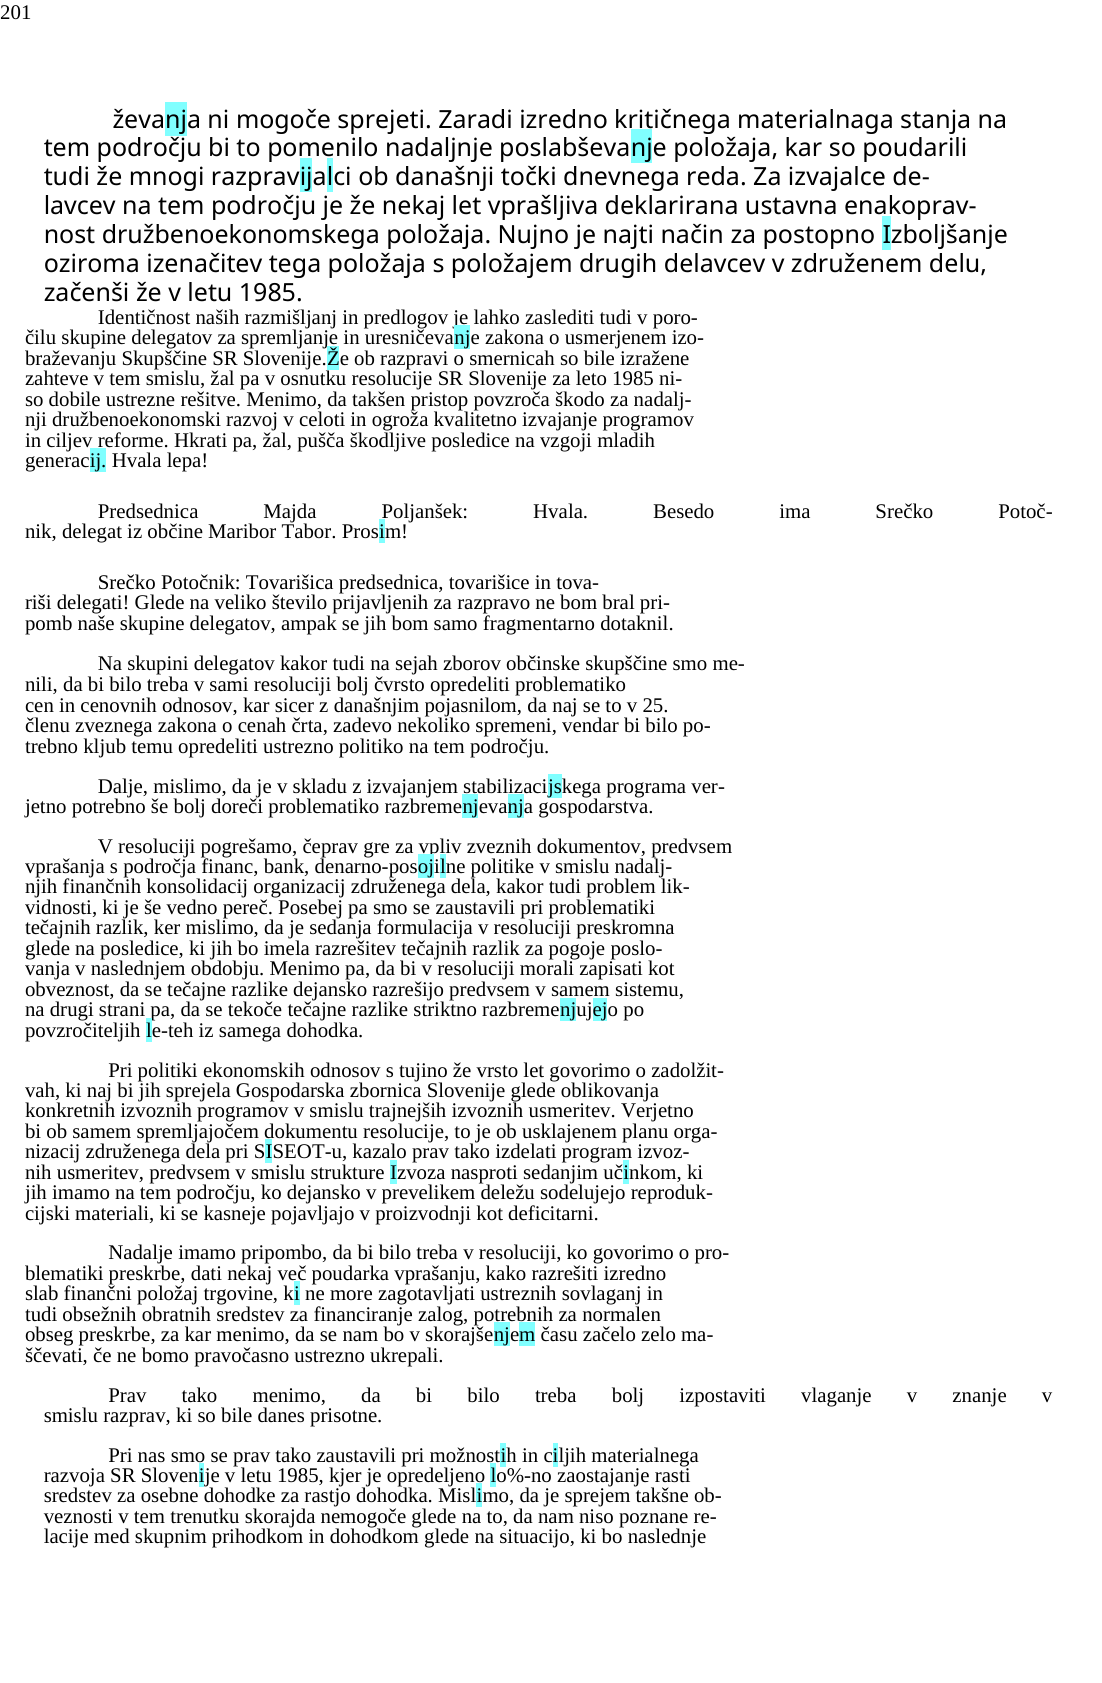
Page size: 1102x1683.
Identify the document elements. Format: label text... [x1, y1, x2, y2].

text Na skupini delegatov kakor tudi na sejah zborov občinske skupščine smo me- nili, da bi bilo treba v sami resoluciji bolj čvrsto opredeliti problematiko cen in cenovnih odnosov, kar sicer z današnjim pojasnilom, da naj se to v 25. členu zveznega zakona o cenah črta, zadevo nekoliko spremeni, vendar bi bilo po- trebno kljub temu opredeliti ustrezno politiko na tem področju. [25, 654, 1053, 758]
text Dalje, mislimo, da je v skladu z izvajanjem stabilizacijskega programa ver- jetno potrebno še bolj doreči problematiko razbremenjevanja gospodarstva. [25, 777, 1053, 818]
text Identičnost naših razmišljanj in predlogov je lahko zaslediti tudi v poro- čilu skupine delegatov za spremljanje in uresničevanje zakona o usmerjenem izo- braževanju Skupščine SR Slovenije.Že ob razpravi o smernicah so bile izražene zahteve v tem smislu, žal pa v osnutku resolucije SR Slovenije za leto 1985 ni- so dobile ustrezne rešitve. Menimo, da takšen pristop povzroča škodo za nadalj- nji družbenoekonomski razvoj v celoti in ogroža kvalitetno izvajanje programov in ciljev reforme. Hkrati pa, žal, pušča škodljive posledice na vzgoji mladih generacij. Hvala lepa! [25, 308, 1053, 472]
text Pri politiki ekonomskih odnosov s tujino že vrsto let govorimo o zadolžit- vah, ki naj bi jih sprejela Gospodarska zbornica Slovenije glede oblikovanja konkretnih izvoznih programov v smislu trajnejših izvoznih usmeritev. Verjetno bi ob samem spremljajočem dokumentu resolucije, to je ob usklajenem planu orga- nizacij združenega dela pri SISEOT-u, kazalo prav tako izdelati program izvoz- nih usmeritev, predvsem v smislu strukture Izvoza nasproti sedanjim učinkom, ki jih imamo na tem področju, ko dejansko v prevelikem deležu sodelujejo reproduk- cijski materiali, ki se kasneje pojavljajo v proizvodnji kot deficitarni. [25, 1061, 1053, 1225]
text Predsednica Majda Poljanšek: Hvala. Besedo ima Srečko Potoč- nik, delegat iz občine Maribor Tabor. Prosim! [25, 501, 1053, 543]
text Prav tako menimo, da bi bilo treba bolj izpostaviti vlaganje v znanje v smislu razprav, ki so bile danes prisotne. [43, 1385, 1053, 1427]
text Pri nas smo se prav tako zaustavili pri možnostih in ciljih materialnega razvoja SR Slovenije v letu 1985, kjer je opredeljeno lo%-no zaostajanje rasti sredstev za osebne dohodke za rastjo dohodka. Mislimo, da je sprejem takšne ob- veznosti v tem trenutku skorajda nemogoče glede na to, da nam niso poznane re- lacije med skupnim prihodkom in dohodkom glede na situacijo, ki bo naslednje [43, 1446, 1053, 1548]
text Nadalje imamo pripombo, da bi bilo treba v resoluciji, ko govorimo o pro- blematiki preskrbe, dati nekaj več poudarka vprašanju, kako razrešiti izredno slab finančni položaj trgovine, ki ne more zagotavljati ustreznih sovlaganj in tudi obsežnih obratnih sredstev za financiranje zalog, potrebnih za normalen obseg preskrbe, za kar menimo, da se nam bo v skorajšenjem času začelo zelo ma- ščevati, če ne bomo pravočasno ustrezno ukrepali. [25, 1243, 1053, 1367]
text V resoluciji pogrešamo, čeprav gre za vpliv zveznih dokumentov, predvsem vprašanja s področja financ, bank, denarno-posojilne politike v smislu nadalj- njih finančnih konsolidacij organizacij združenega dela, kakor tudi problem lik- vidnosti, ki je še vedno pereč. Posebej pa smo se zaustavili pri problematiki tečajnih razlik, ker mislimo, da je sedanja formulacija v resoluciji preskromna glede na posledice, ki jih bo imela razrešitev tečajnih razlik za pogoje poslo- vanja v naslednjem obdobju. Menimo pa, da bi v resoluciji morali zapisati kot obveznost, da se tečajne razlike dejansko razrešijo predvsem v samem sistemu, na drugi strani pa, da se tekoče tečajne razlike striktno razbremenjujejo po povzročiteljih le-teh iz samega dohodka. [25, 837, 1053, 1042]
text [43, 106, 1053, 308]
text Srečko Potočnik: Tovarišica predsednica, tovarišice in tova- riši delegati! Glede na veliko število prijavljenih za razpravo ne bom bral pri- pomb naše skupine delegatov, ampak se jih bom samo fragmentarno dotaknil. [25, 572, 1053, 635]
